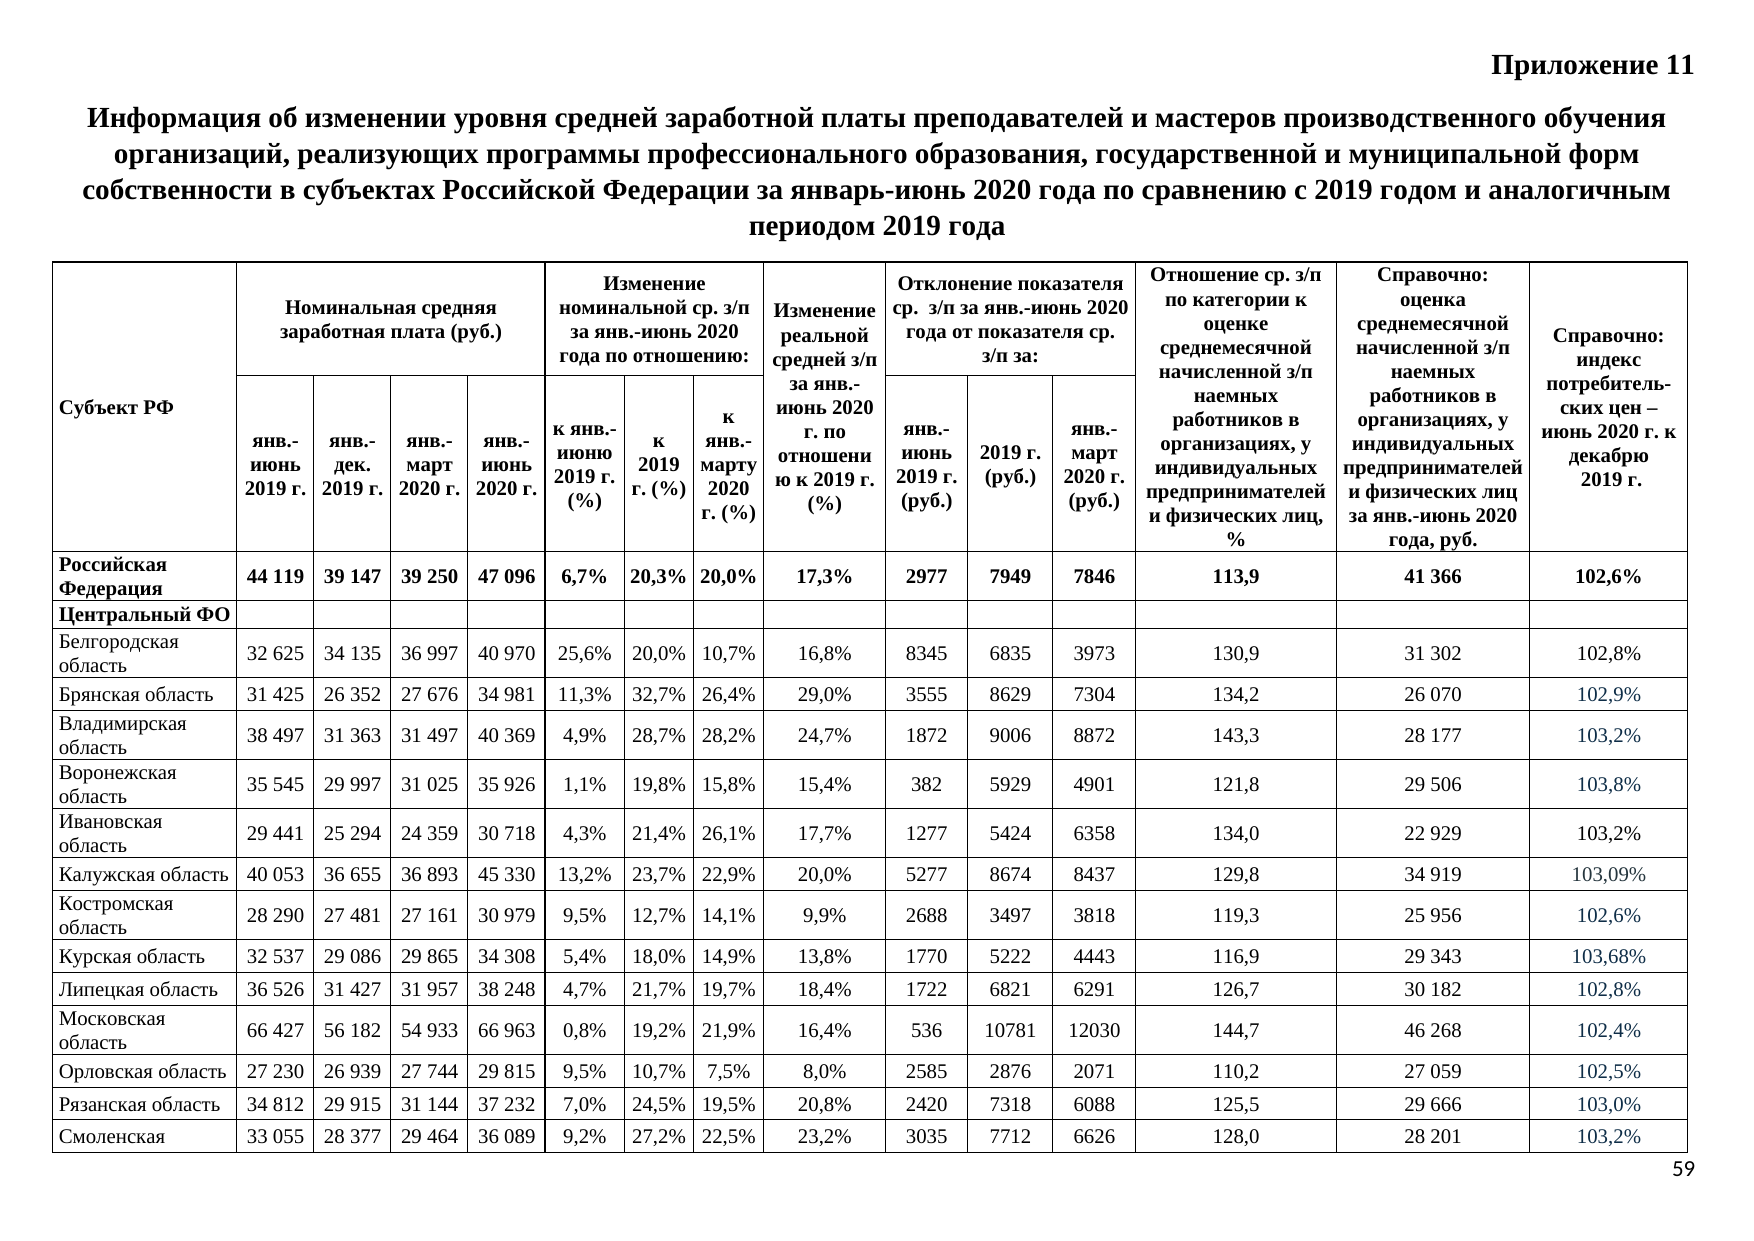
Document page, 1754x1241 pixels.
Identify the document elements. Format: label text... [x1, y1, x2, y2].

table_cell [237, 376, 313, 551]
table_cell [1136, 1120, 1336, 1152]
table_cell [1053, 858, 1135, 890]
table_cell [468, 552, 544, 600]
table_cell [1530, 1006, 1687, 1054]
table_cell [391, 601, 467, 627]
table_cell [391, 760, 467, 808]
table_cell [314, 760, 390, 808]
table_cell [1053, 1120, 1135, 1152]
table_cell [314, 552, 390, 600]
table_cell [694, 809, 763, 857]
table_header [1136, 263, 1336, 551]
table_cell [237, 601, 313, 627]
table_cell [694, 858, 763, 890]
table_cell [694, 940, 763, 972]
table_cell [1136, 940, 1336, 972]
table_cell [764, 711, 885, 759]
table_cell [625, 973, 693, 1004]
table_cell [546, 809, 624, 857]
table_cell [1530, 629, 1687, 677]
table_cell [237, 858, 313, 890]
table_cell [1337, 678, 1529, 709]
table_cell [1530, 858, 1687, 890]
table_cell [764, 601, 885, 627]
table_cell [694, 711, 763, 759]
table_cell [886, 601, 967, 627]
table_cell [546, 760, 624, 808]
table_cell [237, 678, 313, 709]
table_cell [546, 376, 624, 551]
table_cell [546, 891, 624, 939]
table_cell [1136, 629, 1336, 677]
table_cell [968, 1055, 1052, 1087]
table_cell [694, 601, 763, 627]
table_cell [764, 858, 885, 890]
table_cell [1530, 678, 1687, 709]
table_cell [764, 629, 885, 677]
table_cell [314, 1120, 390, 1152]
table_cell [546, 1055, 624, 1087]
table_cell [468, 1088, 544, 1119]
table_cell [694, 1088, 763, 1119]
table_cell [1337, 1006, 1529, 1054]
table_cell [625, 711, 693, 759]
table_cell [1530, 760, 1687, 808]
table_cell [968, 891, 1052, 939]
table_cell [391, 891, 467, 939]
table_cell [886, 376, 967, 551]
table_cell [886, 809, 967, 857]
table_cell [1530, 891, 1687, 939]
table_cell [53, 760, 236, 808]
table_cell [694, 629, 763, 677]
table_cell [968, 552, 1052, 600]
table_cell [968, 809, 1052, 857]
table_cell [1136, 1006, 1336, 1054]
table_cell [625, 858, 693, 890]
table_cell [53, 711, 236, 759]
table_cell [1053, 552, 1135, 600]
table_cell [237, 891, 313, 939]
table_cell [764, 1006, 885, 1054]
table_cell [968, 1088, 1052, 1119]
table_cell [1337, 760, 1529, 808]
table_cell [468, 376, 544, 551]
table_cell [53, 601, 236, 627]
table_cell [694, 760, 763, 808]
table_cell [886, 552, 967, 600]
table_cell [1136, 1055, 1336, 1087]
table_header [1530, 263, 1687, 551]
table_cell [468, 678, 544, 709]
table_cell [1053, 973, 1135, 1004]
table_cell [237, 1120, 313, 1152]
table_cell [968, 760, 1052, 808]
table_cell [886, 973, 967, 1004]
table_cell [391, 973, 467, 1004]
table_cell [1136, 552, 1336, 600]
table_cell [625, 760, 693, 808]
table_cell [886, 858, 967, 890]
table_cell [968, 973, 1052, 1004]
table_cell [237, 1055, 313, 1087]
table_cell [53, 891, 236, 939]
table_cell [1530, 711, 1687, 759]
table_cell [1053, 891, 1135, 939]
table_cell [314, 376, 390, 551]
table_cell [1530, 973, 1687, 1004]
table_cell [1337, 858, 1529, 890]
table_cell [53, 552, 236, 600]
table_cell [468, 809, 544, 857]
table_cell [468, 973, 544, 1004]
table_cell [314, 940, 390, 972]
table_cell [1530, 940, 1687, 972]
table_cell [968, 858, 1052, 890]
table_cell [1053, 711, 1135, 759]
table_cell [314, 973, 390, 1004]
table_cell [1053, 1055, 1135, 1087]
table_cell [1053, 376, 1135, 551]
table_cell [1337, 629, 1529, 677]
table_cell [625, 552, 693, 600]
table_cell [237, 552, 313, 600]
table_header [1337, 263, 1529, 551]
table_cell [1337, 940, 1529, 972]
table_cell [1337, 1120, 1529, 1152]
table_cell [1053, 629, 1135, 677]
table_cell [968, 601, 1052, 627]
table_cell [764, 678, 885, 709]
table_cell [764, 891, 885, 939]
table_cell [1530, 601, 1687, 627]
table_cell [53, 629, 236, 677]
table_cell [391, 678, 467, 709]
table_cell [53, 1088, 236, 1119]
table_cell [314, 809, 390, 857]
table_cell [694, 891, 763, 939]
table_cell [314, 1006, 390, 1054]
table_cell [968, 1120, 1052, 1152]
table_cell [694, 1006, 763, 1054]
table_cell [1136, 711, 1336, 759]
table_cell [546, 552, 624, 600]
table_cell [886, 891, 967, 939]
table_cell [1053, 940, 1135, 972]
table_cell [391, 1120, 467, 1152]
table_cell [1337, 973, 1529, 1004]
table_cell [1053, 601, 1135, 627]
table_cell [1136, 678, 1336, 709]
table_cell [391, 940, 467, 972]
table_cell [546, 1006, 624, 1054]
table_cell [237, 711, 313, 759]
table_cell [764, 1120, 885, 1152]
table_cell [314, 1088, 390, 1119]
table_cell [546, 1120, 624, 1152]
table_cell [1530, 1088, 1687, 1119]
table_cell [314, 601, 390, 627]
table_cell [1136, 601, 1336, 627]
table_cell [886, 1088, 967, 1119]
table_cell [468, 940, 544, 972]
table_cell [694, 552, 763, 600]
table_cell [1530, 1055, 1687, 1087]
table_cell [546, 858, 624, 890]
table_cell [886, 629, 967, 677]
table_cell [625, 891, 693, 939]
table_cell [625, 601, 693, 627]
text Информация об изменении уровня средней заработной платы преподавателей и мастеров производственного обучения организаций, реализующих программы профессионального образования, государственной и муниципальной форм собственности в субъектах Российской Федерации за январь-июнь 2020 года по сравнению с 2019 годом и аналогичным периодом 2019 года [59, 100, 1695, 242]
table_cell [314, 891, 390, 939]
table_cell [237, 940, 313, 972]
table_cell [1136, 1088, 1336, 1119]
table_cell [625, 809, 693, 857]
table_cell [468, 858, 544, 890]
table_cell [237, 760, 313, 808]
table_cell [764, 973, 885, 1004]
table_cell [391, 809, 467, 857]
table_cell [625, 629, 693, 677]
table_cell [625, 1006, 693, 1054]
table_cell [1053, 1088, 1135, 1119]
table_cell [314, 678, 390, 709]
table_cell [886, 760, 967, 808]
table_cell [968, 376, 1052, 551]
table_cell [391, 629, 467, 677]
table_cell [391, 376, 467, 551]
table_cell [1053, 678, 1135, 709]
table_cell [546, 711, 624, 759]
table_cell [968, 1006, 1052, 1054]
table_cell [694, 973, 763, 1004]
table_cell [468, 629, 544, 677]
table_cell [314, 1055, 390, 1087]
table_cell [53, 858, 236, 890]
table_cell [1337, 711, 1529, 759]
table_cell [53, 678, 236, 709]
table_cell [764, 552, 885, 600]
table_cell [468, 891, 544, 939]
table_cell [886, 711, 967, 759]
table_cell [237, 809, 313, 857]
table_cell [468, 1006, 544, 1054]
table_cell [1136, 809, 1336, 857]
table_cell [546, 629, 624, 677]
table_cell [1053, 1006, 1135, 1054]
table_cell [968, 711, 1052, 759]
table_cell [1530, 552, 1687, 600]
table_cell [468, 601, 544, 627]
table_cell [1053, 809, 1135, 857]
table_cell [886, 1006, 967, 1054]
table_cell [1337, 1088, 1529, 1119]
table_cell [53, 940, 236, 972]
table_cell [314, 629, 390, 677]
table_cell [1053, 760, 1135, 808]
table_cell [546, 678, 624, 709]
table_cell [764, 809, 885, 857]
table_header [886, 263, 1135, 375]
text Приложение 11 [59, 47, 1695, 81]
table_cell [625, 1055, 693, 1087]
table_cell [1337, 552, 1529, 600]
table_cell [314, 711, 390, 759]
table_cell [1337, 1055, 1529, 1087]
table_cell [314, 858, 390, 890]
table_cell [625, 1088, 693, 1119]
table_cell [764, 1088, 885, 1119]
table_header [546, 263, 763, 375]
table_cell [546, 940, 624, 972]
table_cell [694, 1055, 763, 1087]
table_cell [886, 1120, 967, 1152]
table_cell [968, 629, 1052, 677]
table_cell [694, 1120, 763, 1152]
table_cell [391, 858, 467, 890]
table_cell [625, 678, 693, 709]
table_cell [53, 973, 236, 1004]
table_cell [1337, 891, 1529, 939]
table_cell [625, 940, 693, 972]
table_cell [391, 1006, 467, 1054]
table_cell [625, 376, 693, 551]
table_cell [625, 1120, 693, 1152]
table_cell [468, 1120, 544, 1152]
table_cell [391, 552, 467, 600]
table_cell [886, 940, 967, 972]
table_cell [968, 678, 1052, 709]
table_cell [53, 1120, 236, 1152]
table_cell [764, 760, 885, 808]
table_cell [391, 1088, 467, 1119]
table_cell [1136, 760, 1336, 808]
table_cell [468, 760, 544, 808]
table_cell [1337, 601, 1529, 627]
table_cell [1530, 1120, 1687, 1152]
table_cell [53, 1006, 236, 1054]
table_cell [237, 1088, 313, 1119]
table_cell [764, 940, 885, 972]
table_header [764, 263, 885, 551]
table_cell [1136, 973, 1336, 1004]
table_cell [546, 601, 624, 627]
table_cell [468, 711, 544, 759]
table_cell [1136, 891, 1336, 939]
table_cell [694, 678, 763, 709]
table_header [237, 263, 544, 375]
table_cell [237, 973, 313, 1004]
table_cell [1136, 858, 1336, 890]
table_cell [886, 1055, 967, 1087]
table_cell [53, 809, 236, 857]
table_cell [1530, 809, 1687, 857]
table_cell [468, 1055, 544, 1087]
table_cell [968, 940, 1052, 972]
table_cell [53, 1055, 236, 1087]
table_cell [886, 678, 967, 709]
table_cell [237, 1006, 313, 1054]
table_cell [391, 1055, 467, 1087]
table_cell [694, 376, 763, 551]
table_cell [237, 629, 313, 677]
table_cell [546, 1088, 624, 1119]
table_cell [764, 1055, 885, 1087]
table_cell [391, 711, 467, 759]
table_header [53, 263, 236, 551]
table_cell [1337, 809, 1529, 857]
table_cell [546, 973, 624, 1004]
